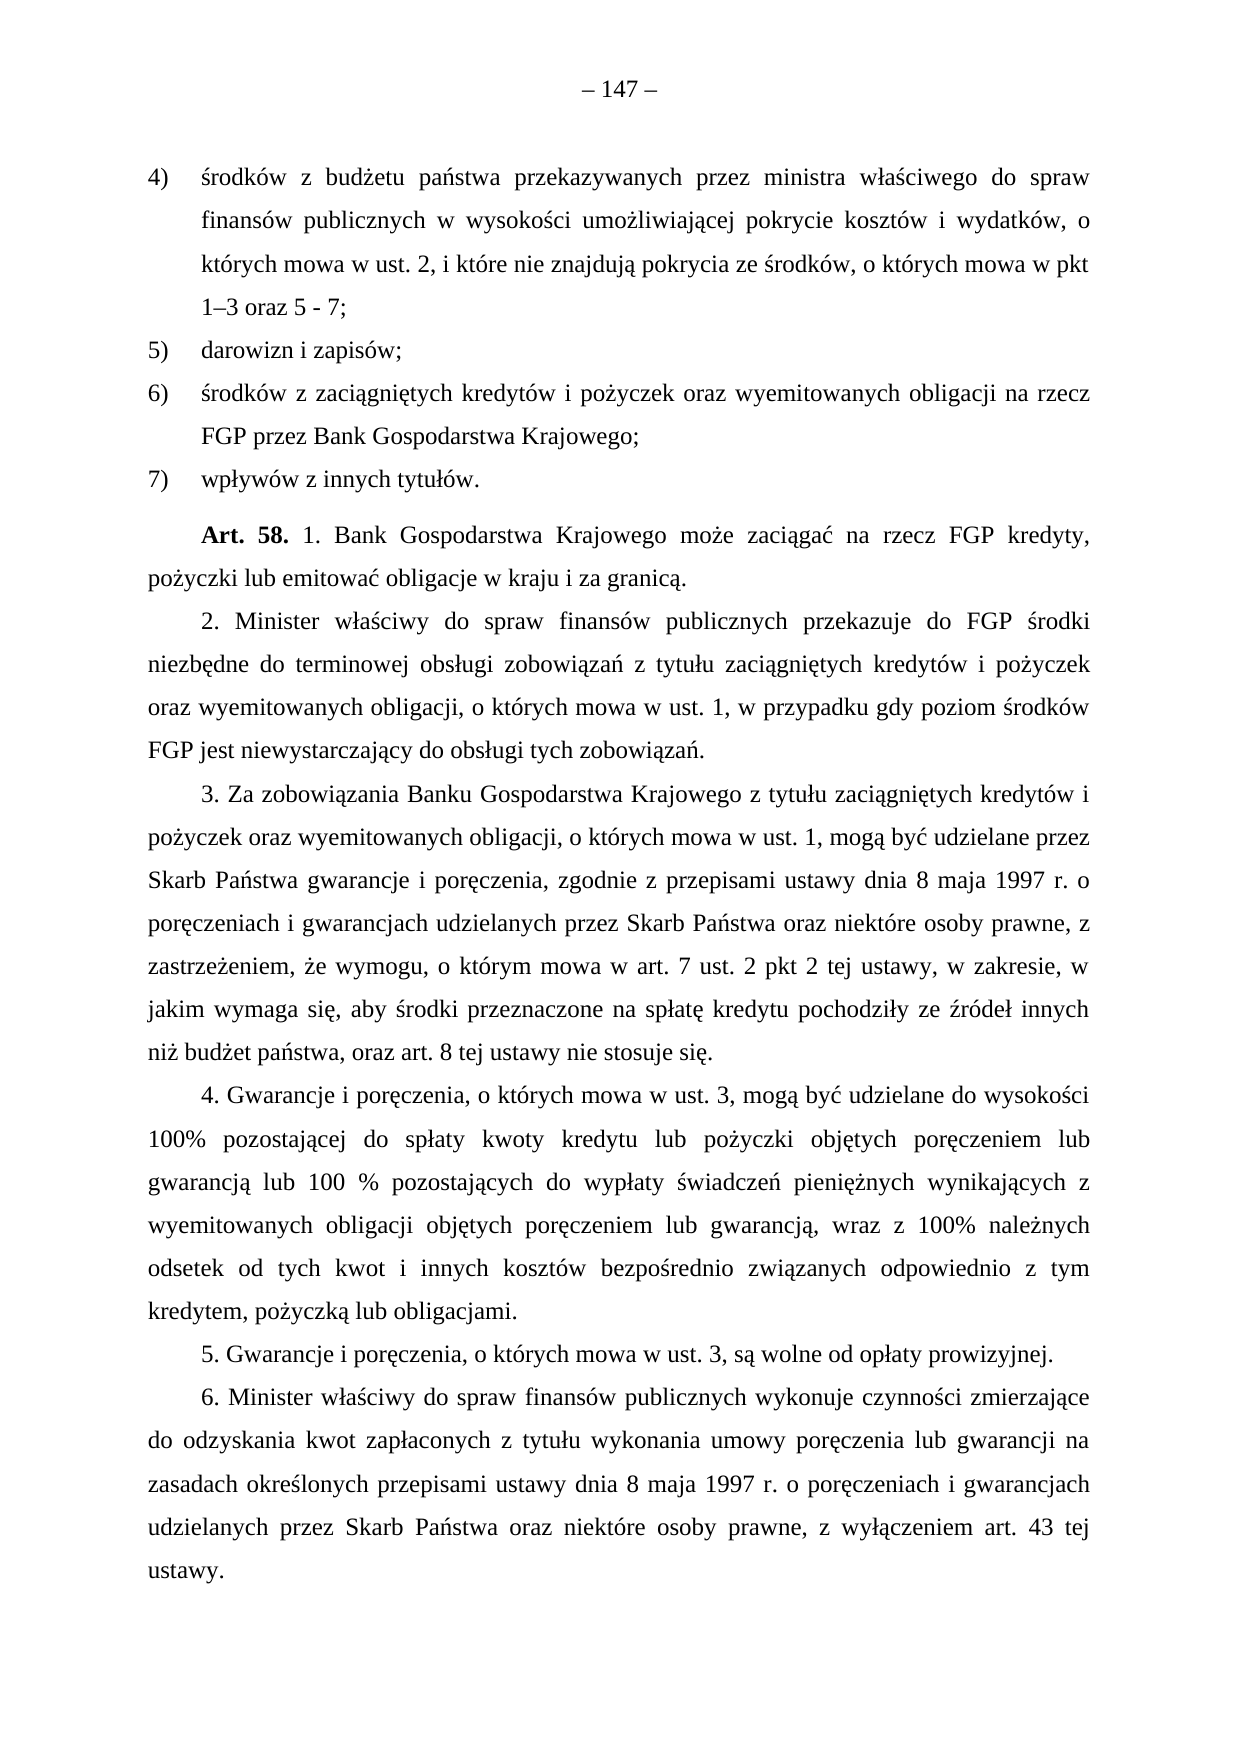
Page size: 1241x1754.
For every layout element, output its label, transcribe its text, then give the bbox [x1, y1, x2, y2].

text Art. 58. 1. Bank Gospodarstwa Krajowego może zaciągać na rzecz FGP kredyty, pożyczki lub emitować obligacje w kraju i za granicą. [148, 520, 1091, 592]
text 2. Minister właściwy do spraw finansów publicznych przekazuje do FGP środki niezbędne do terminowej obsługi zobowiązań z tytułu zaciągniętych kredytów i pożyczek oraz wyemitowanych obligacji, o których mowa w ust. 1, w przypadku gdy poziom środków FGP jest niewystarczający do obsługi tych zobowiązań. [148, 606, 1091, 764]
text 7) wpływów z innych tytułów. [148, 464, 1091, 493]
text 6. Minister właściwy do spraw finansów publicznych wykonuje czynności zmierzające do odzyskania kwot zapłaconych z tytułu wykonania umowy poręczenia lub gwarancji na zasadach określonych przepisami ustawy dnia 8 maja 1997 r. o poręczeniach i gwarancjach udzielanych przez Skarb Państwa oraz niektóre osoby prawne, z wyłączeniem art. 43 tej ustawy. [148, 1382, 1091, 1584]
text 3. Za zobowiązania Banku Gospodarstwa Krajowego z tytułu zaciągniętych kredytów i pożyczek oraz wyemitowanych obligacji, o których mowa w ust. 1, mogą być udzielane przez Skarb Państwa gwarancje i poręczenia, zgodnie z przepisami ustawy dnia 8 maja 1997 r. o poręczeniach i gwarancjach udzielanych przez Skarb Państwa oraz niektóre osoby prawne, z zastrzeżeniem, że wymogu, o którym mowa w art. 7 ust. 2 pkt 2 tej ustawy, w zakresie, w jakim wymaga się, aby środki przeznaczone na spłatę kredytu pochodziły ze źródeł innych niż budżet państwa, oraz art. 8 tej ustawy nie stosuje się. [148, 779, 1091, 1066]
text 5. Gwarancje i poręczenia, o których mowa w ust. 3, są wolne od opłaty prowizyjnej. [148, 1339, 1091, 1368]
text 4) środków z budżetu państwa przekazywanych przez ministra właściwego do spraw finansów publicznych w wysokości umożliwiającej pokrycie kosztów i wydatków, o których mowa w ust. 2, i które nie znajdują pokrycia ze środków, o których mowa w pkt 1–3 oraz 5 - 7; [148, 162, 1091, 321]
text 5) darowizn i zapisów; [148, 335, 1091, 364]
text 6) środków z zaciągniętych kredytów i pożyczek oraz wyemitowanych obligacji na rzecz FGP przez Bank Gospodarstwa Krajowego; [148, 378, 1091, 450]
text 4. Gwarancje i poręczenia, o których mowa w ust. 3, mogą być udzielane do wysokości 100% pozostającej do spłaty kwoty kredytu lub pożyczki objętych poręczeniem lub gwarancją lub 100 % pozostających do wypłaty świadczeń pieniężnych wynikających z wyemitowanych obligacji objętych poręczeniem lub gwarancją, wraz z 100% należnych odsetek od tych kwot i innych kosztów bezpośrednio związanych odpowiednio z tym kredytem, pożyczką lub obligacjami. [148, 1081, 1091, 1325]
